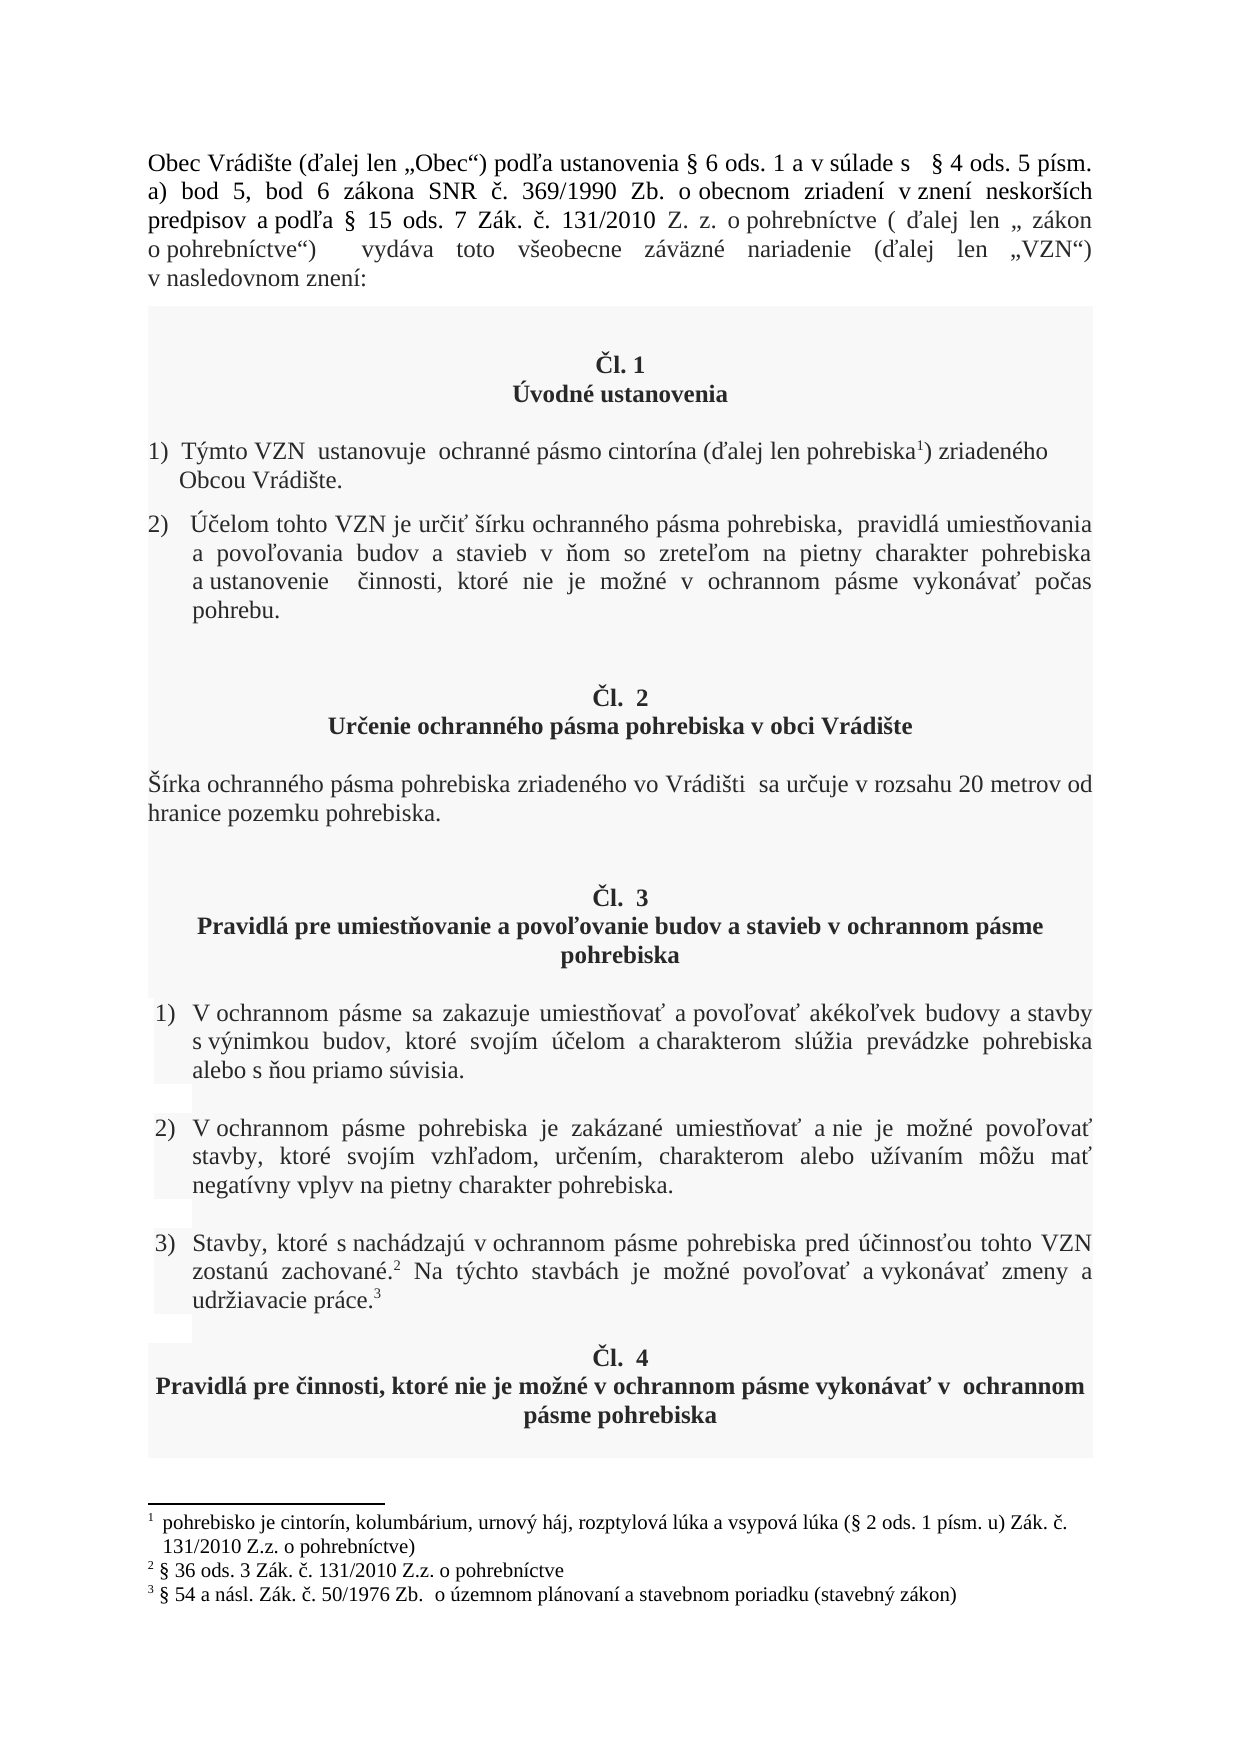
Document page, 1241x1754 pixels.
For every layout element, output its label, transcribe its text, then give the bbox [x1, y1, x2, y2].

text Čl. 4 [148, 1343, 1093, 1371]
text Čl. 1 [148, 350, 1093, 379]
text Pravidlá pre umiestňovanie a povoľovanie budov a stavieb v ochrannom pásme pohrebiska [148, 911, 1093, 969]
text Šírka ochranného pásma pohrebiska zriadeného vo Vrádišti sa určuje v rozsahu 20 metrov od hranice pozemku pohrebiska. [148, 769, 1093, 826]
text Čl. 2 [148, 683, 1093, 711]
text Úvodné ustanovenia [148, 379, 1093, 408]
text Čl. 3 [148, 883, 1093, 911]
text 2) Účelom tohto VZN je určiť šírku ochranného pásma pohrebiska, pravidlá umiestňovania a povoľovania budov a stavieb v ňom so zreteľom na pietny charakter pohrebiska a ustanovenie činnosti, ktoré nie je možné v ochrannom pásme vykonávať počas pohrebu. [148, 509, 1093, 624]
text Pravidlá pre činnosti, ktoré nie je možné v ochrannom pásme vykonávať v ochrannom pásme pohrebiska [148, 1371, 1093, 1429]
text Obec Vrádište (ďalej len „Obec“) podľa ustanovenia § 6 ods. 1 a v súlade s § 4 ods. 5 písm. a) bod 5, bod 6 zákona SNR č. 369/1990 Zb. o obecnom zriadení v znení neskorších predpisov a podľa § 15 ods. 7 Zák. č. 131/2010 Z. z. o pohrebníctve ( ďalej len „ zákon o pohrebníctve“) vydáva toto všeobecne záväzné nariadenie (ďalej len „VZN“) v nasledovnom znení: [148, 148, 1093, 291]
list V ochrannom pásme pohrebiska je zakázané umiestňovať a nie je možné povoľovať stavby, ktoré svojím vzhľadom, určením, charakterom alebo užívaním môžu mať negatívny vplyv na pietny charakter pohrebiska. [154, 1113, 1093, 1199]
text Určenie ochranného pásma pohrebiska v obci Vrádište [148, 711, 1093, 740]
text 1) Týmto VZN ustanovuje ochranné pásmo cintorína (ďalej len pohrebiska) zriadeného [148, 436, 1093, 465]
list V ochrannom pásme sa zakazuje umiestňovať a povoľovať akékoľvek budovy a stavby s výnimkou budov, ktoré svojím účelom a charakterom slúžia prevádzke pohrebiska alebo s ňou priamo súvisia. [154, 998, 1093, 1084]
list Stavby, ktoré s nachádzajú v ochrannom pásme pohrebiska pred účinnosťou tohto VZN zostanú zachované. Na týchto stavbách je možné povoľovať a vykonávať zmeny a udržiavacie práce. [154, 1228, 1093, 1314]
text Obcou Vrádište. [148, 465, 1093, 494]
